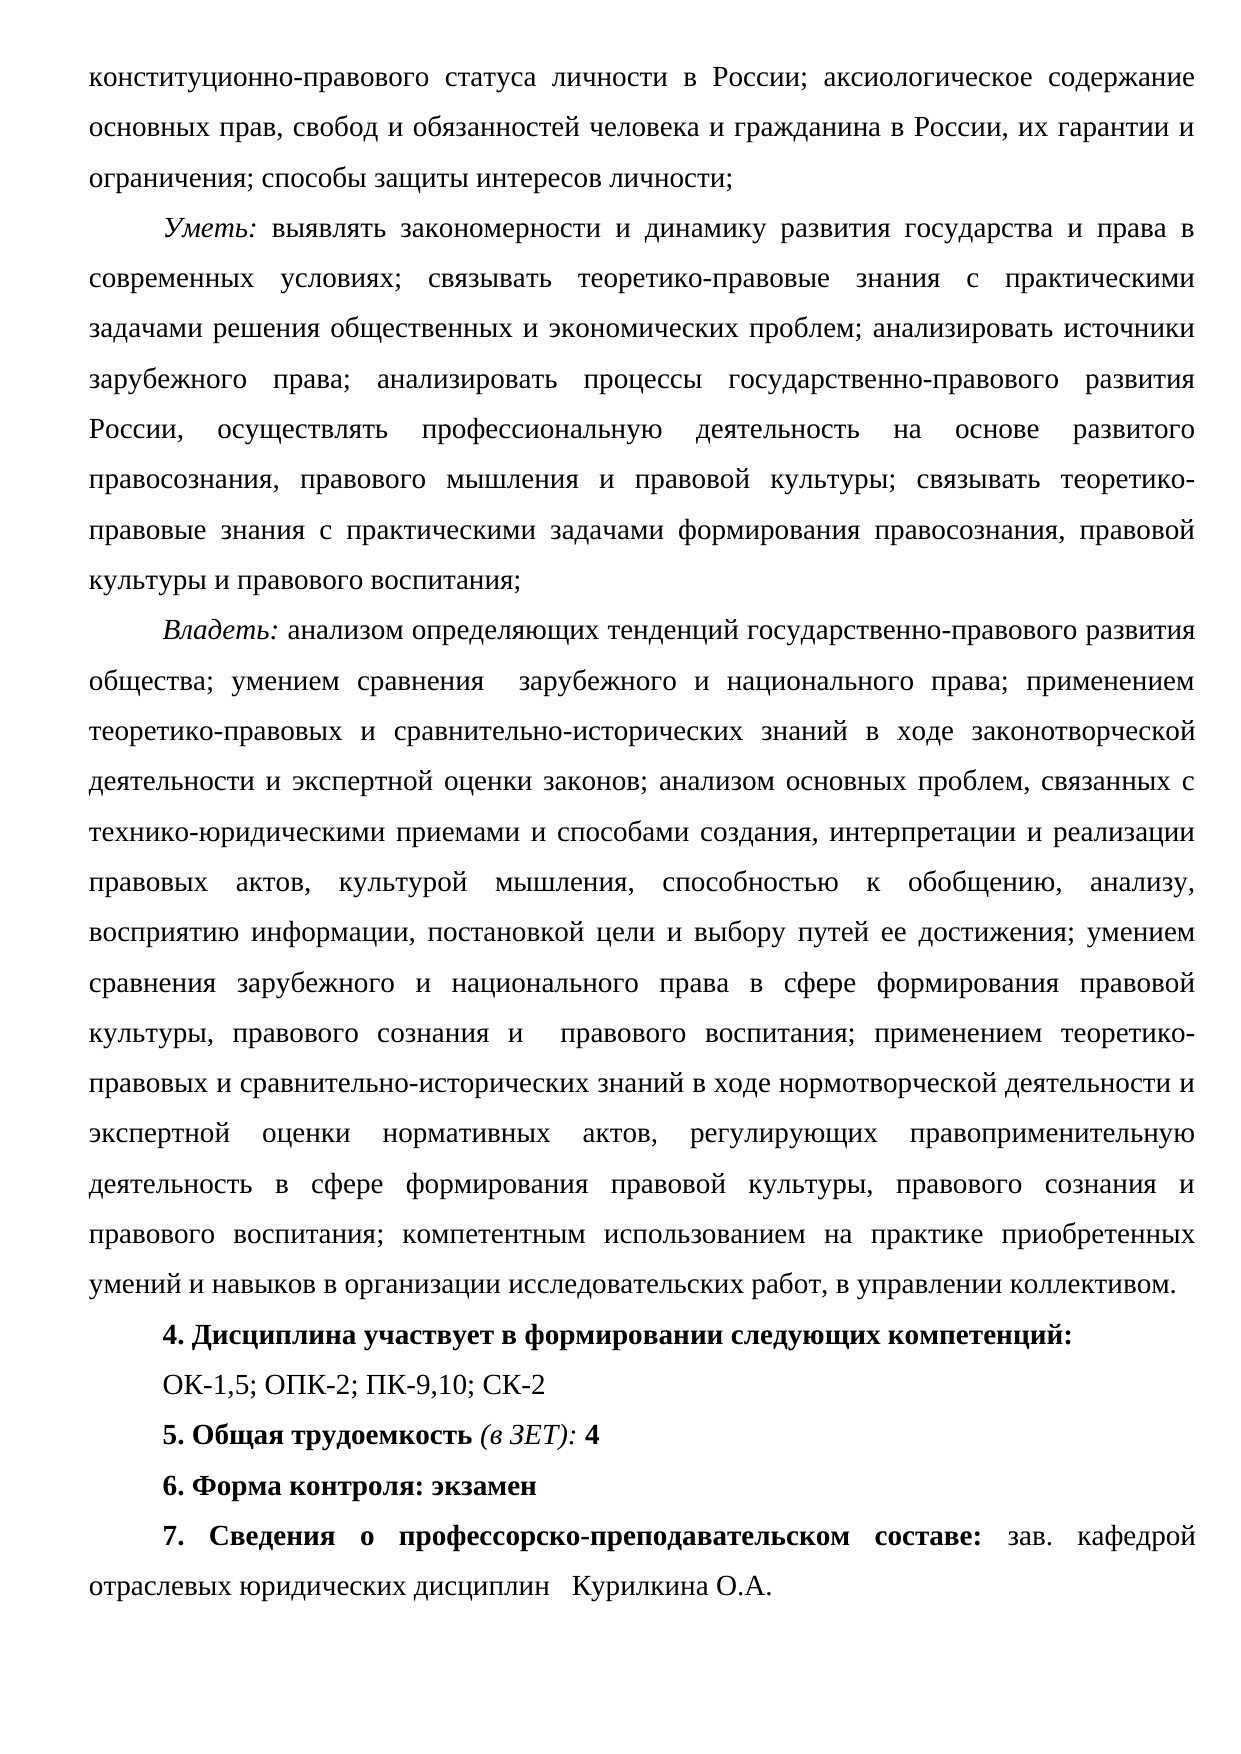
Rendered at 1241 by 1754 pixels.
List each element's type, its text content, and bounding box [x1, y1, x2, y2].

list 4. Дисциплина участвует в формировании следующих компетенций: [89, 1317, 1196, 1350]
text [89, 59, 1196, 193]
list 5. Общая трудоемкость (в ЗЕТ): 4 [89, 1417, 1196, 1451]
list 7. Сведения о профессорско-преподавательском составе: зав. кафедрой отраслевых юридических дисциплин Курилкина О.А. [89, 1518, 1196, 1602]
list ОК-1,5; ОПК-2; ПК-9,10; СК-2 [89, 1367, 1196, 1401]
text Владеть: анализом определяющих тенденций государственно-правового развития общества; умением сравнения зарубежного и национального права; применением теоретико-правовых и сравнительно-исторических знаний в ходе законотворческой деятельности и экспертной оценки законов; анализом основных проблем, связанных с технико-юридическими приемами и способами создания, интерпретации и реализации правовых актов, культурой мышления, способностью к обобщению, анализу, восприятию информации, постановкой цели и выбору путей ее достижения; умением сравнения зарубежного и национального права в сфере формирования правовой культуры, правового сознания и правового воспитания; применением теоретико-правовых и сравнительно-исторических знаний в ходе нормотворческой деятельности и экспертной оценки нормативных актов, регулирующих правоприменительную деятельность в сфере формирования правовой культуры, правового сознания и правового воспитания; компетентным использованием на практике приобретенных умений и навыков в организации исследовательских работ, в управлении коллективом. [89, 612, 1196, 1300]
list 6. Форма контроля: экзамен [89, 1468, 1196, 1501]
text Уметь: выявлять закономерности и динамику развития государства и права в современных условиях; связывать теоретико-правовые знания с практическими задачами решения общественных и экономических проблем; анализировать источники зарубежного права; анализировать процессы государственно-правового развития России, осуществлять профессиональную деятельность на основе развитого правосознания, правового мышления и правовой культуры; связывать теоретико-правовые знания с практическими задачами формирования правосознания, правовой культуры и правового воспитания; [89, 210, 1196, 596]
